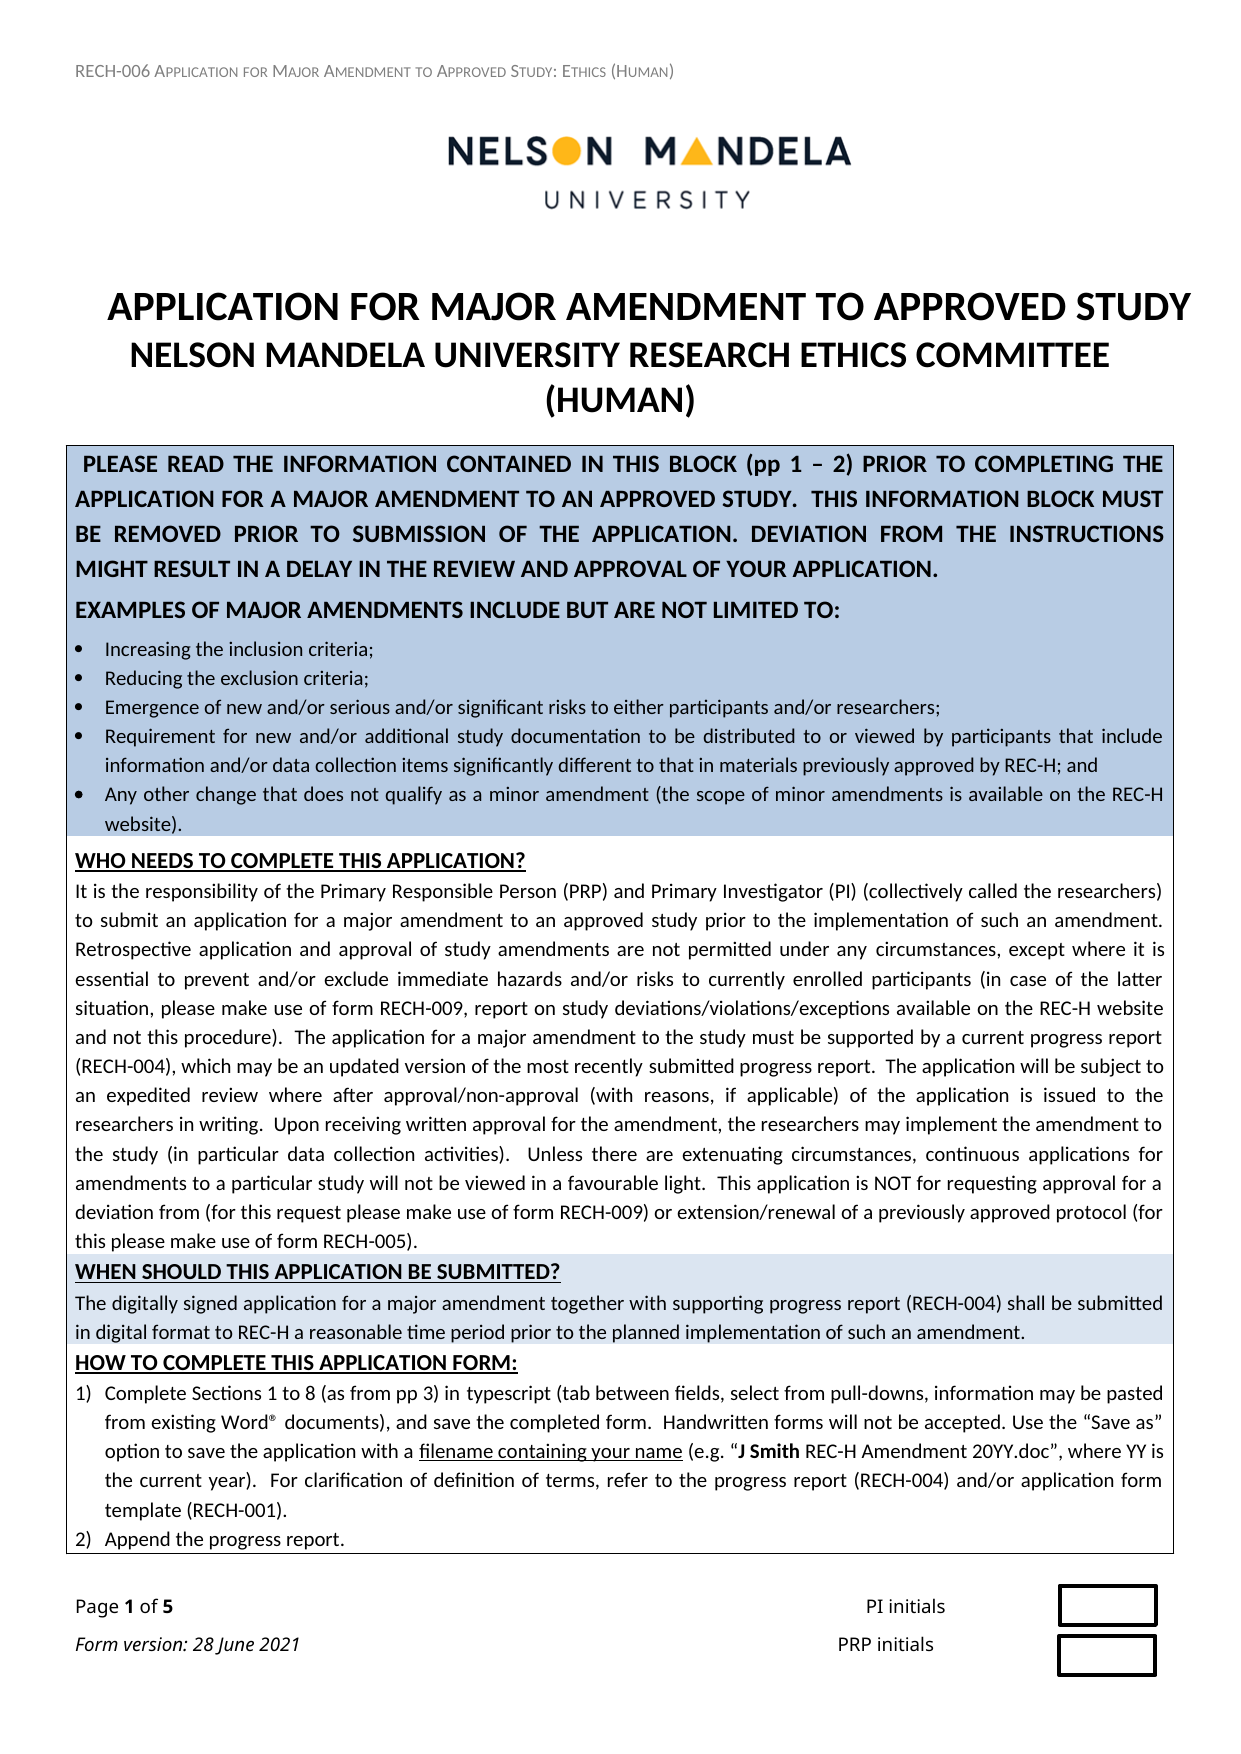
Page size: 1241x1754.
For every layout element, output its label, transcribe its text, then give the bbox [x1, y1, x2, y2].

text NELSON MANDELA UNIVERSITY RESEARCH ETHICS COMMITTEE (HUMAN) [75, 331, 1165, 422]
picture [442, 117, 856, 268]
list Emergence of new and/or serious and/or significant risks to either participants and/or researchers; [67, 691, 1173, 719]
text The digitally signed application for a major amendment together with supporting progress report (RECH-004) shall be submitted in digital format to REC-H a reasonable time period prior to the planned implementation of such an amendment. [67, 1287, 1173, 1344]
list Increasing the inclusion criteria; [67, 633, 1173, 661]
text APPLICATION FOR MAJOR AMENDMENT TO APPROVED STUDY [75, 280, 1224, 331]
text WHO NEEDS TO COMPLETE THIS APPLICATION? [67, 843, 1173, 874]
text PLEASE READ THE INFORMATION CONTAINED IN THIS BLOCK (pp 1 – 2) PRIOR TO COMPLETING THE APPLICATION FOR A MAJOR AMENDMENT TO AN APPROVED STUDY. THIS INFORMATION BLOCK MUST BE REMOVED PRIOR TO SUBMISSION OF THE APPLICATION. DEVIATION FROM THE INSTRUCTIONS MIGHT RESULT IN A DELAY IN THE REVIEW AND APPROVAL OF YOUR APPLICATION. [67, 446, 1173, 584]
text It is the responsibility of the Primary Responsible Person (PRP) and Primary Investigator (PI) (collectively called the researchers) to submit an application for a major amendment to an approved study prior to the implementation of such an amendment. Retrospective application and approval of study amendments are not permitted under any circumstances, except where it is essential to prevent and/or exclude immediate hazards and/or risks to currently enrolled participants (in case of the latter situation, please make use of form RECH-009, report on study deviations/violations/exceptions available on the REC-H website and not this procedure). The application for a major amendment to the study must be supported by a current progress report (RECH-004), which may be an updated version of the most recently submitted progress report. The application will be subject to an expedited review where after approval/non-approval (with reasons, if applicable) of the application is issued to the researchers in writing. Upon receiving written approval for the amendment, the researchers may implement the amendment to the study (in particular data collection activities). Unless there are extenuating circumstances, continuous applications for amendments to a particular study will not be viewed in a favourable light. This application is NOT for requesting approval for a deviation from (for this request please make use of form RECH-009) or extension/renewal of a previously approved protocol (for this please make use of form RECH-005). [67, 875, 1173, 1254]
list Complete Sections 1 to 8 (as from pp 3) in typescript (tab between fields, select from pull-downs, information may be pasted from existing Word® documents), and save the completed form. Handwritten forms will not be accepted. Use the “Save as” option to save the application with a filename containing your name (e.g. “J Smith REC-H Amendment 20YY.doc”, where YY is the current year). For clarification of definition of terms, refer to the progress report (RECH-004) and/or application form template (RECH-001). [67, 1377, 1173, 1522]
text HOW TO COMPLETE THIS APPLICATION FORM: [67, 1345, 1173, 1376]
text WHEN SHOULD THIS APPLICATION BE SUBMITTED? [67, 1254, 1173, 1286]
list Append the progress report. [67, 1523, 1173, 1553]
list Any other change that does not qualify as a minor amendment (the scope of minor amendments is available on the REC-H website). [67, 778, 1173, 836]
text EXAMPLES OF MAJOR AMENDMENTS INCLUDE BUT ARE NOT LIMITED TO: [67, 591, 1173, 625]
list Requirement for new and/or additional study documentation to be distributed to or viewed by participants that include information and/or data collection items significantly different to that in materials previously approved by REC-H; and [67, 720, 1173, 778]
list Reducing the exclusion criteria; [67, 662, 1173, 690]
